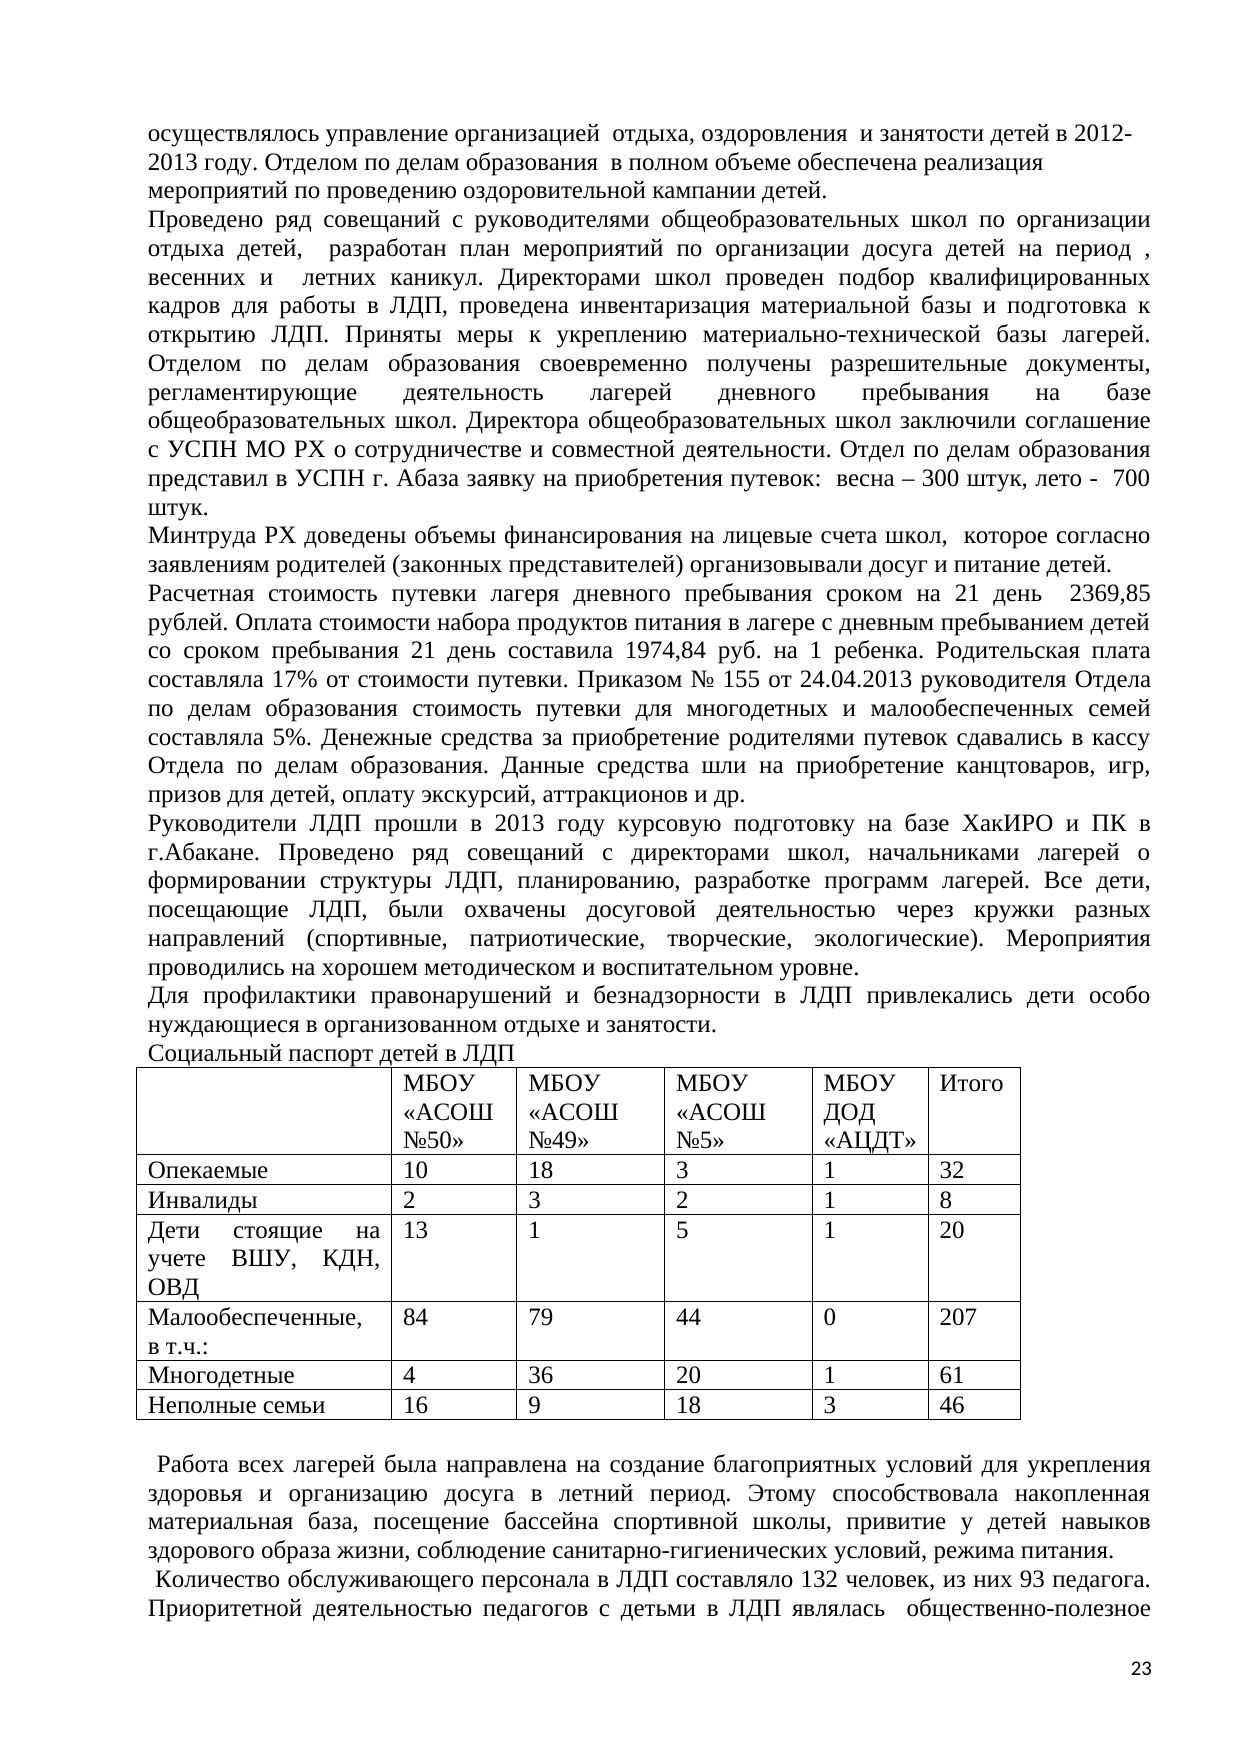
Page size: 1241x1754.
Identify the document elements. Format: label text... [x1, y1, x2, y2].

table_cell 32 [929, 1155, 1020, 1184]
table_cell Малообеспеченные, в т.ч.: [137, 1302, 391, 1359]
table_cell 20 [665, 1361, 812, 1389]
table_header МБОУ «АСОШ №50» [392, 1068, 516, 1154]
table_header МБОУ «АСОШ №49» [517, 1068, 664, 1154]
table_header МБОУ «АСОШ №5» [665, 1068, 812, 1154]
text Для профилактики правонарушений и безнадзорности в ЛДП привлекались дети особо нуждающиеся в организованном отдыхе и занятости. [148, 981, 1152, 1038]
table_cell 44 [665, 1302, 812, 1359]
table_cell 1 [517, 1215, 664, 1301]
table_cell 3 [813, 1390, 928, 1419]
table_cell 61 [929, 1361, 1020, 1389]
table_cell 1 [813, 1185, 928, 1214]
table_cell 9 [517, 1390, 664, 1419]
table_cell 46 [929, 1390, 1020, 1419]
table_cell 1 [813, 1215, 928, 1301]
table_cell 2 [665, 1185, 812, 1214]
text Социальный паспорт детей в ЛДП [148, 1038, 1152, 1067]
text Работа всех лагерей была направлена на создание благоприятных условий для укрепления здоровья и организацию досуга в летний период. Этому способствовала накопленная материальная база, посещение бассейна спортивной школы, привитие у детей навыков здорового образа жизни, соблюдение санитарно-гигиенических условий, режима питания. [148, 1449, 1152, 1564]
table_cell 4 [392, 1361, 516, 1389]
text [148, 1564, 1152, 1621]
text Проведено ряд совещаний с руководителями общеобразовательных школ по организации отдыха детей, разработан план мероприятий по организации досуга детей на период , весенних и летних каникул. Директорами школ проведен подбор квалифицированных кадров для работы в ЛДП, проведена инвентаризация материальной базы и подготовка к открытию ЛДП. Приняты меры к укреплению материально-технической базы лагерей. Отделом по делам образования своевременно получены разрешительные документы, регламентирующие деятельность лагерей дневного пребывания на базе общеобразовательных школ. Директора общеобразовательных школ заключили соглашение с УСПН МО РХ о сотрудничестве и совместной деятельности. Отдел по делам образования представил в УСПН заявку на приобретения путевок: весна – 300 штук, лето - 700 штук. [148, 204, 1152, 521]
table_cell Неполные семьи [137, 1390, 391, 1419]
table_cell 36 [517, 1361, 664, 1389]
table_cell 0 [813, 1302, 928, 1359]
table_cell 5 [665, 1215, 812, 1301]
table_cell 207 [929, 1302, 1020, 1359]
table_cell 1 [813, 1155, 928, 1184]
table_cell 18 [665, 1390, 812, 1419]
text Руководители ЛДП прошли в 2013 году курсовую подготовку на базе ХакИРО и ПК в г.Абакане. Проведено ряд совещаний с директорами школ, начальниками лагерей о формировании структуры ЛДП, планированию, разработке программ лагерей. Все дети, посещающие ЛДП, были охвачены досуговой деятельностью через кружки разных направлений (спортивные, патриотические, творческие, экологические). Мероприятия проводились на хорошем методическом и воспитательном уровне. [148, 808, 1152, 981]
table_cell 16 [392, 1390, 516, 1419]
table_cell 2 [392, 1185, 516, 1214]
table_cell 84 [392, 1302, 516, 1359]
table_cell 8 [929, 1185, 1020, 1214]
table_cell Многодетные [137, 1361, 391, 1389]
text Расчетная стоимость путевки лагеря дневного пребывания сроком на 21 день 2369,85 рублей. Оплата стоимости набора продуктов питания в лагере с дневным пребыванием детей со сроком пребывания 21 день составила 1974,84 руб. на 1 ребенка. Родительская плата составляла 17% от стоимости путевки. Приказом № 155 от 24.04.2013 руководителя Отдела по делам образования стоимость путевки для многодетных и малообеспеченных семей составляла 5%. Денежные средства за приобретение родителями путевок сдавались в кассу Отдела по делам образования. Данные средства шли на приобретение канцтоваров, игр, призов для детей, оплату экскурсий, аттракционов и др. [148, 578, 1152, 808]
table_cell 3 [665, 1155, 812, 1184]
table_header МБОУ ДОД «АЦДТ» [813, 1068, 928, 1154]
table_header Итого [929, 1068, 1020, 1154]
table_cell 18 [517, 1155, 664, 1184]
table_cell 1 [813, 1361, 928, 1389]
table_cell 3 [517, 1185, 664, 1214]
table_cell 20 [929, 1215, 1020, 1301]
table_cell Опекаемые [137, 1155, 391, 1184]
table_cell 13 [392, 1215, 516, 1301]
table_cell Дети стоящие на учете ВШУ, КДН, ОВД [137, 1215, 391, 1301]
table_cell 10 [392, 1155, 516, 1184]
table_cell 79 [517, 1302, 664, 1359]
table_cell Инвалиды [137, 1185, 391, 1214]
text Минтруда РХ доведены объемы финансирования на лицевые счета школ, которое согласно заявлениям родителей (законных представителей) организовывали досуг и питание детей. [148, 521, 1152, 578]
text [148, 118, 1152, 204]
table_header [137, 1068, 391, 1154]
